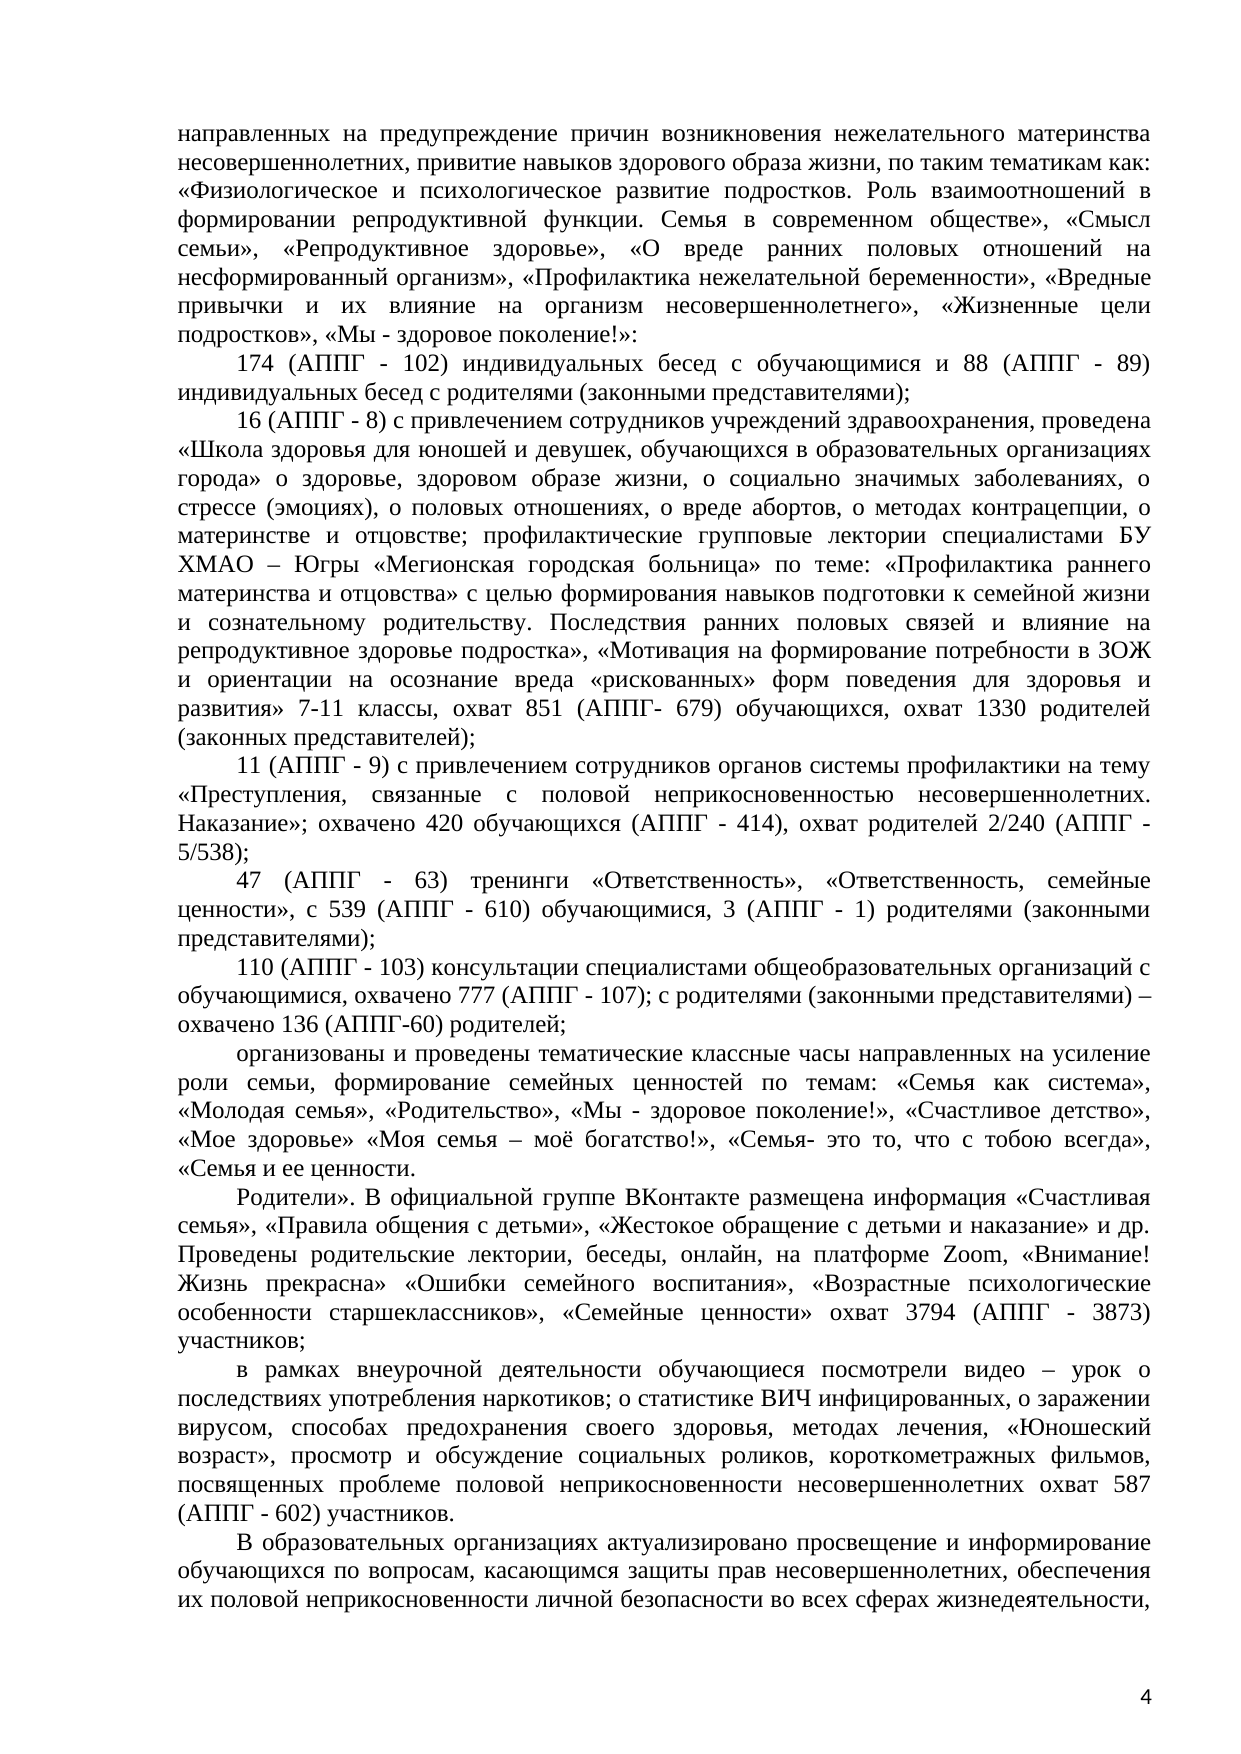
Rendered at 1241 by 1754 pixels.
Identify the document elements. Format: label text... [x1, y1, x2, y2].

text 16 (АППГ - 8) с привлечением сотрудников учреждений здравоохранения, проведена «Школа здоровья для юношей и девушек, обучающихся в образовательных организациях города» о здоровье, здоровом образе жизни, о социально значимых заболеваниях, о стрессе (эмоциях), о половых отношениях, о вреде абортов, о методах контрацепции, о материнстве и отцовстве; профилактические групповые лектории специалистами БУ ХМАО – Югры «Мегионская городская больница» по теме: «Профилактика раннего материнства и отцовства» с целью формирования навыков подготовки к семейной жизни и сознательному родительству. Последствия ранних половых связей и влияние на репродуктивное здоровье подростка», «Мотивация на формирование потребности в ЗОЖ и ориентации на осознание вреда «рискованных» форм поведения для здоровья и развития» 7-11 классы, охват 851 (АППГ- 679) обучающихся, охват 1330 родителей (законных представителей); [177, 406, 1152, 751]
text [177, 118, 1152, 348]
text в рамках внеурочной деятельности обучающиеся посмотрели видео – урок о последствиях употребления наркотиков; о статистике ВИЧ инфицированных, о заражении вирусом, способах предохранения своего здоровья, методах лечения, «Юношеский возраст», просмотр и обсуждение социальных роликов, короткометражных фильмов, посвященных проблеме половой неприкосновенности несовершеннолетних охват 587 (АППГ - 602) участников. [177, 1354, 1152, 1527]
text 110 (АППГ - 103) консультации специалистами общеобразовательных организаций с обучающимися, охвачено 777 (АППГ - 107); с родителями (законными представителями) – охвачено 136 (АППГ-60) родителей; [177, 952, 1152, 1038]
text Родители». В официальной группе ВКонтакте размещена информация «Счастливая семья», «Правила общения с детьми», «Жестокое обращение с детьми и наказание» и др. Проведены родительские лектории, беседы, онлайн, на платформе Zoom, «Внимание! Жизнь прекрасна» «Ошибки семейного воспитания», «Возрастные психологические особенности старшеклассников», «Семейные ценности» охват 3794 (АППГ - 3873) участников; [177, 1182, 1152, 1354]
text организованы и проведены тематические классные часы направленных на усиление роли семьи, формирование семейных ценностей по темам: «Семья как система», «Молодая семья», «Родительство», «Мы - здоровое поколение!», «Счастливое детство», «Мое здоровье» «Моя семья – моё богатство!», «Семья- это то, что с тобою всегда», «Семья и ее ценности. [177, 1038, 1152, 1182]
text 11 (АППГ - 9) с привлечением сотрудников органов системы профилактики на тему «Преступления, связанные с половой неприкосновенностью несовершеннолетних. Наказание»; охвачено 420 обучающихся (АППГ - 414), охват родителей 2/240 (АППГ - 5/538); [177, 751, 1152, 866]
text 47 (АППГ - 63) тренинги «Ответственность», «Ответственность, семейные ценности», с 539 (АППГ - 610) обучающимися, 3 (АППГ - 1) родителями (законными представителями); [177, 866, 1152, 952]
text 174 (АППГ - 102) индивидуальных бесед с обучающимися и 88 (АППГ - 89) индивидуальных бесед с родителями (законными представителями); [177, 348, 1152, 406]
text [177, 1527, 1152, 1613]
